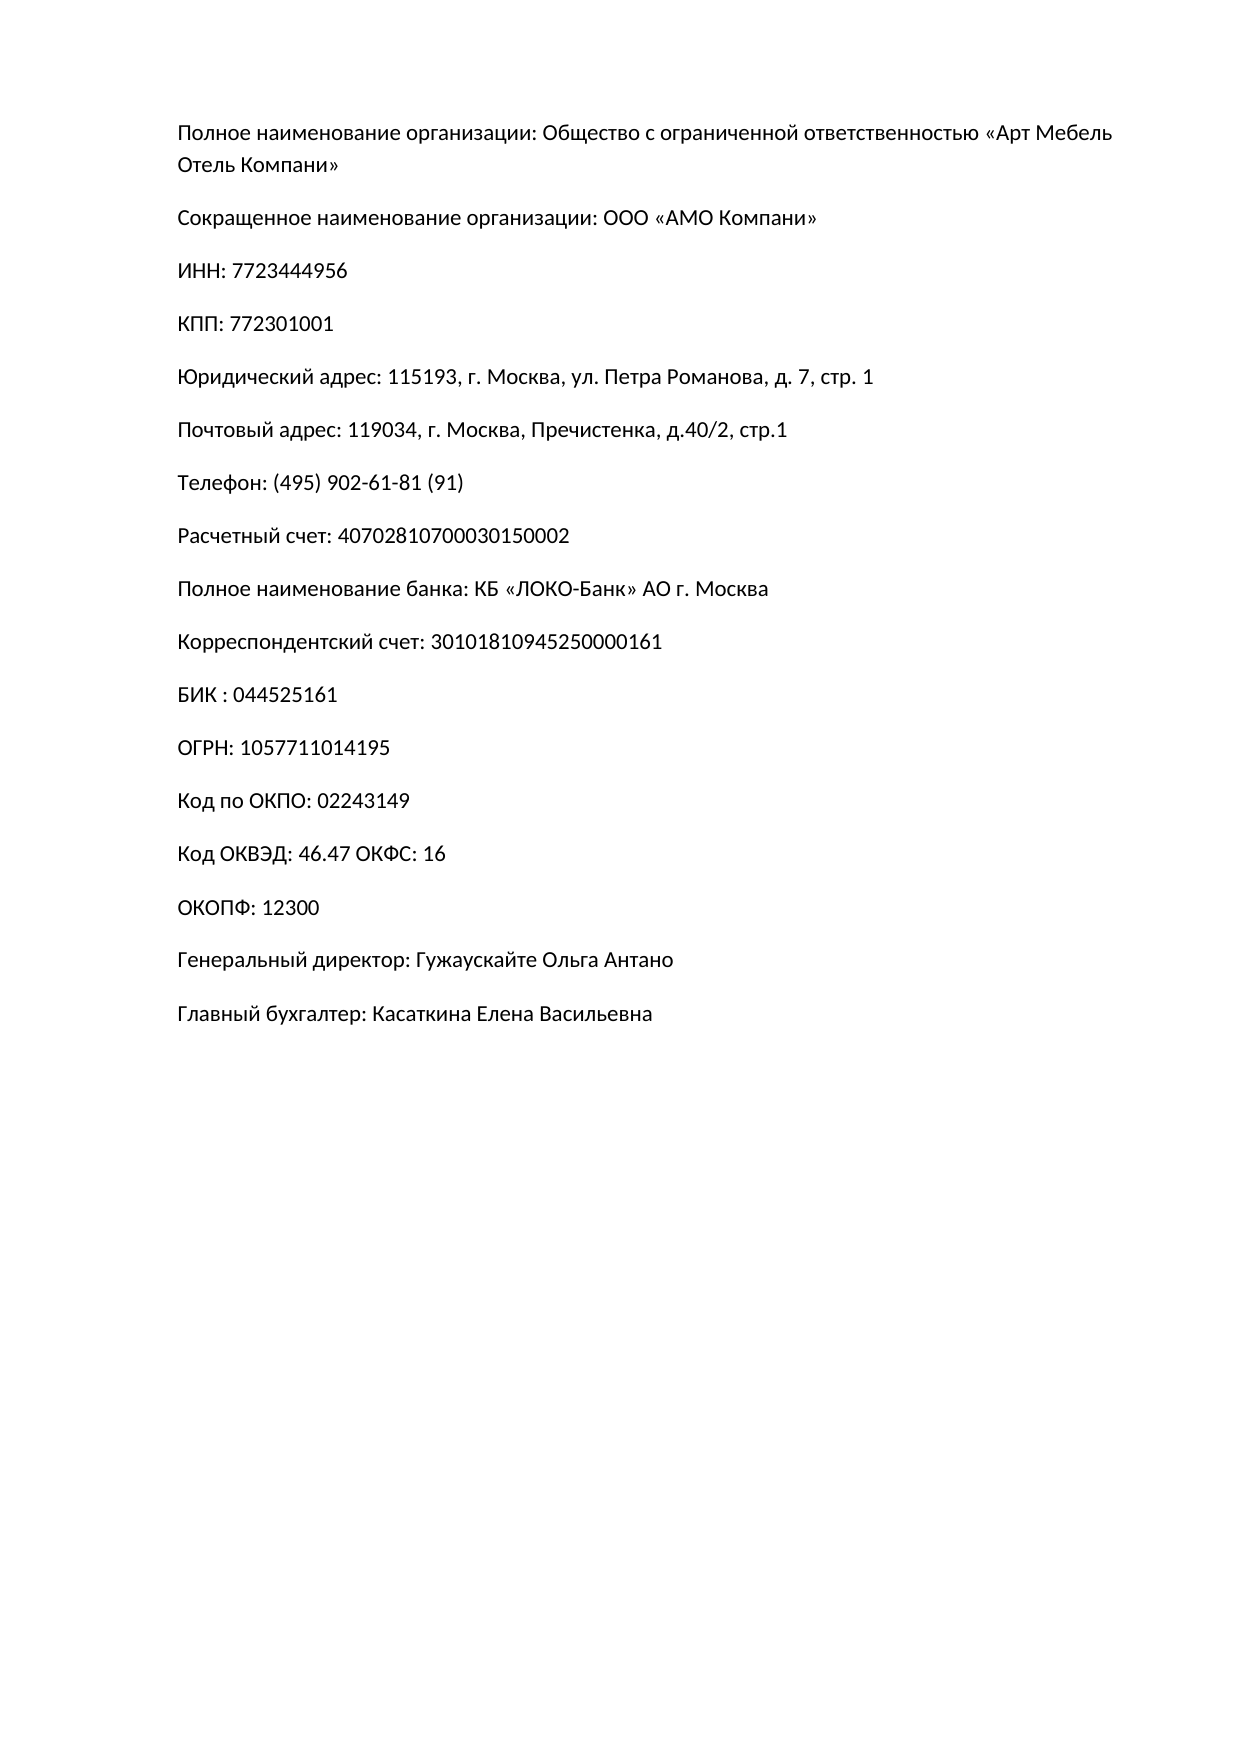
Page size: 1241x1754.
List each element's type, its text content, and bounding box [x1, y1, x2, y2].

text КПП: 772301001 [177, 309, 1152, 337]
text Корреспондентский счет: 30101810945250000161 [177, 627, 1152, 656]
text Расчетный счет: 40702810700030150002 [177, 521, 1152, 549]
text Сокращенное наименование организации: ООО «АМО Компани» [177, 203, 1152, 231]
text ОКОПФ: 12300 [177, 893, 1152, 921]
text ИНН: 7723444956 [177, 256, 1152, 284]
text Полное наименование организации: Общество с ограниченной ответственностью «Арт Мебель Отель Компани» [177, 118, 1152, 178]
text Юридический адрес: 115193, г. Москва, ул. Петра Романова, д. 7, стр. 1 [177, 362, 1152, 390]
text Генеральный директор: Гужаускайте Ольга Антано [177, 946, 1152, 974]
text БИК : 044525161 [177, 681, 1152, 708]
text Код по ОКПО: 02243149 [177, 787, 1152, 814]
text Главный бухгалтер: Касаткина Елена Васильевна [177, 999, 1152, 1027]
text Код ОКВЭД: 46.47 ОКФС: 16 [177, 839, 1152, 868]
text Телефон: (495) 902-61-81 (91) [177, 468, 1152, 496]
text Почтовый адрес: 119034, г. Москва, Пречистенка, д.40/2, стр.1 [177, 415, 1152, 443]
text ОГРН: 1057711014195 [177, 733, 1152, 762]
text Полное наименование банка: КБ «ЛОКО-Банк» АО г. Москва [177, 574, 1152, 602]
